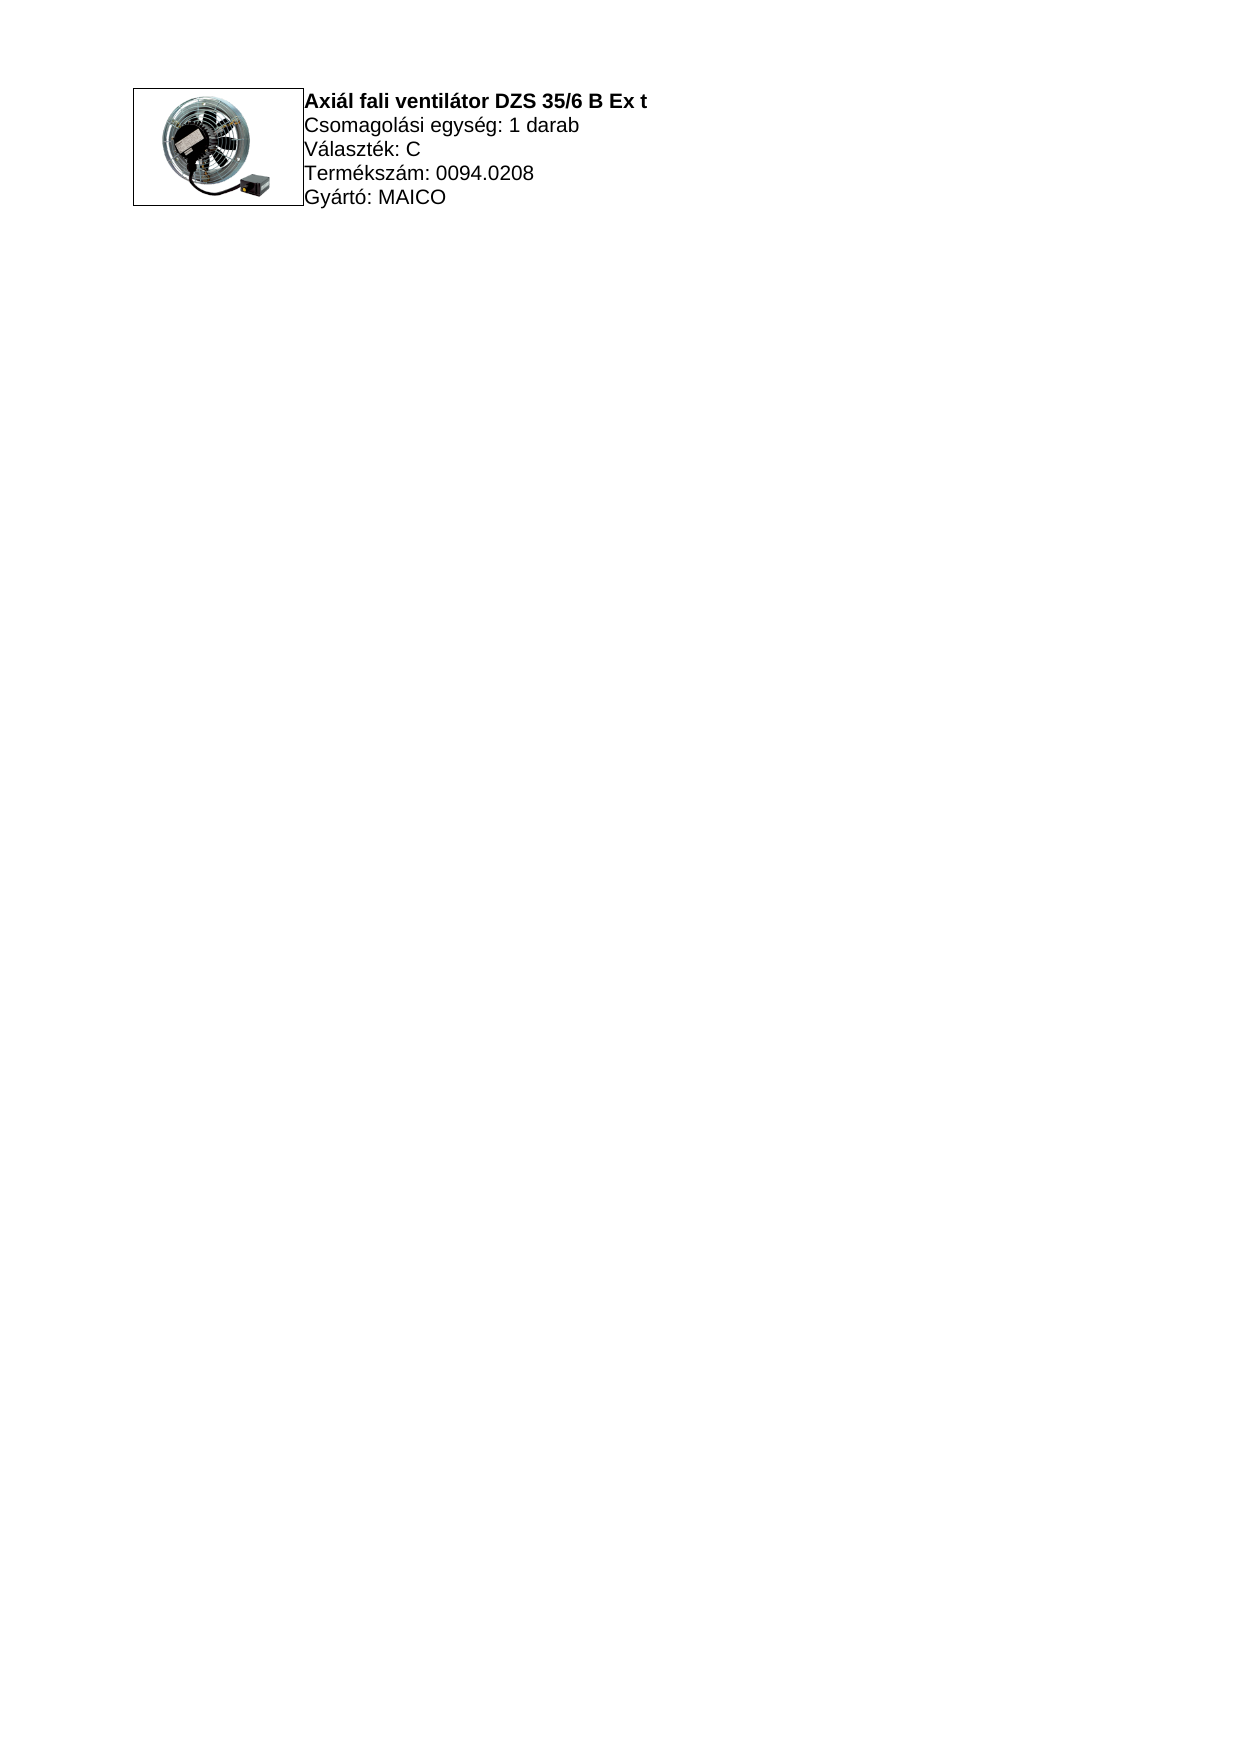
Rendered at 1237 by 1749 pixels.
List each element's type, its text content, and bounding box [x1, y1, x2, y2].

picture [134, 89, 303, 205]
text Axiál fali ventilátor DZS 35/6 B Ex tCsomagolási egység: 1 darabVálaszték: C Termékszám: 0094.0208Gyártó: MAICO [133, 89, 1148, 208]
